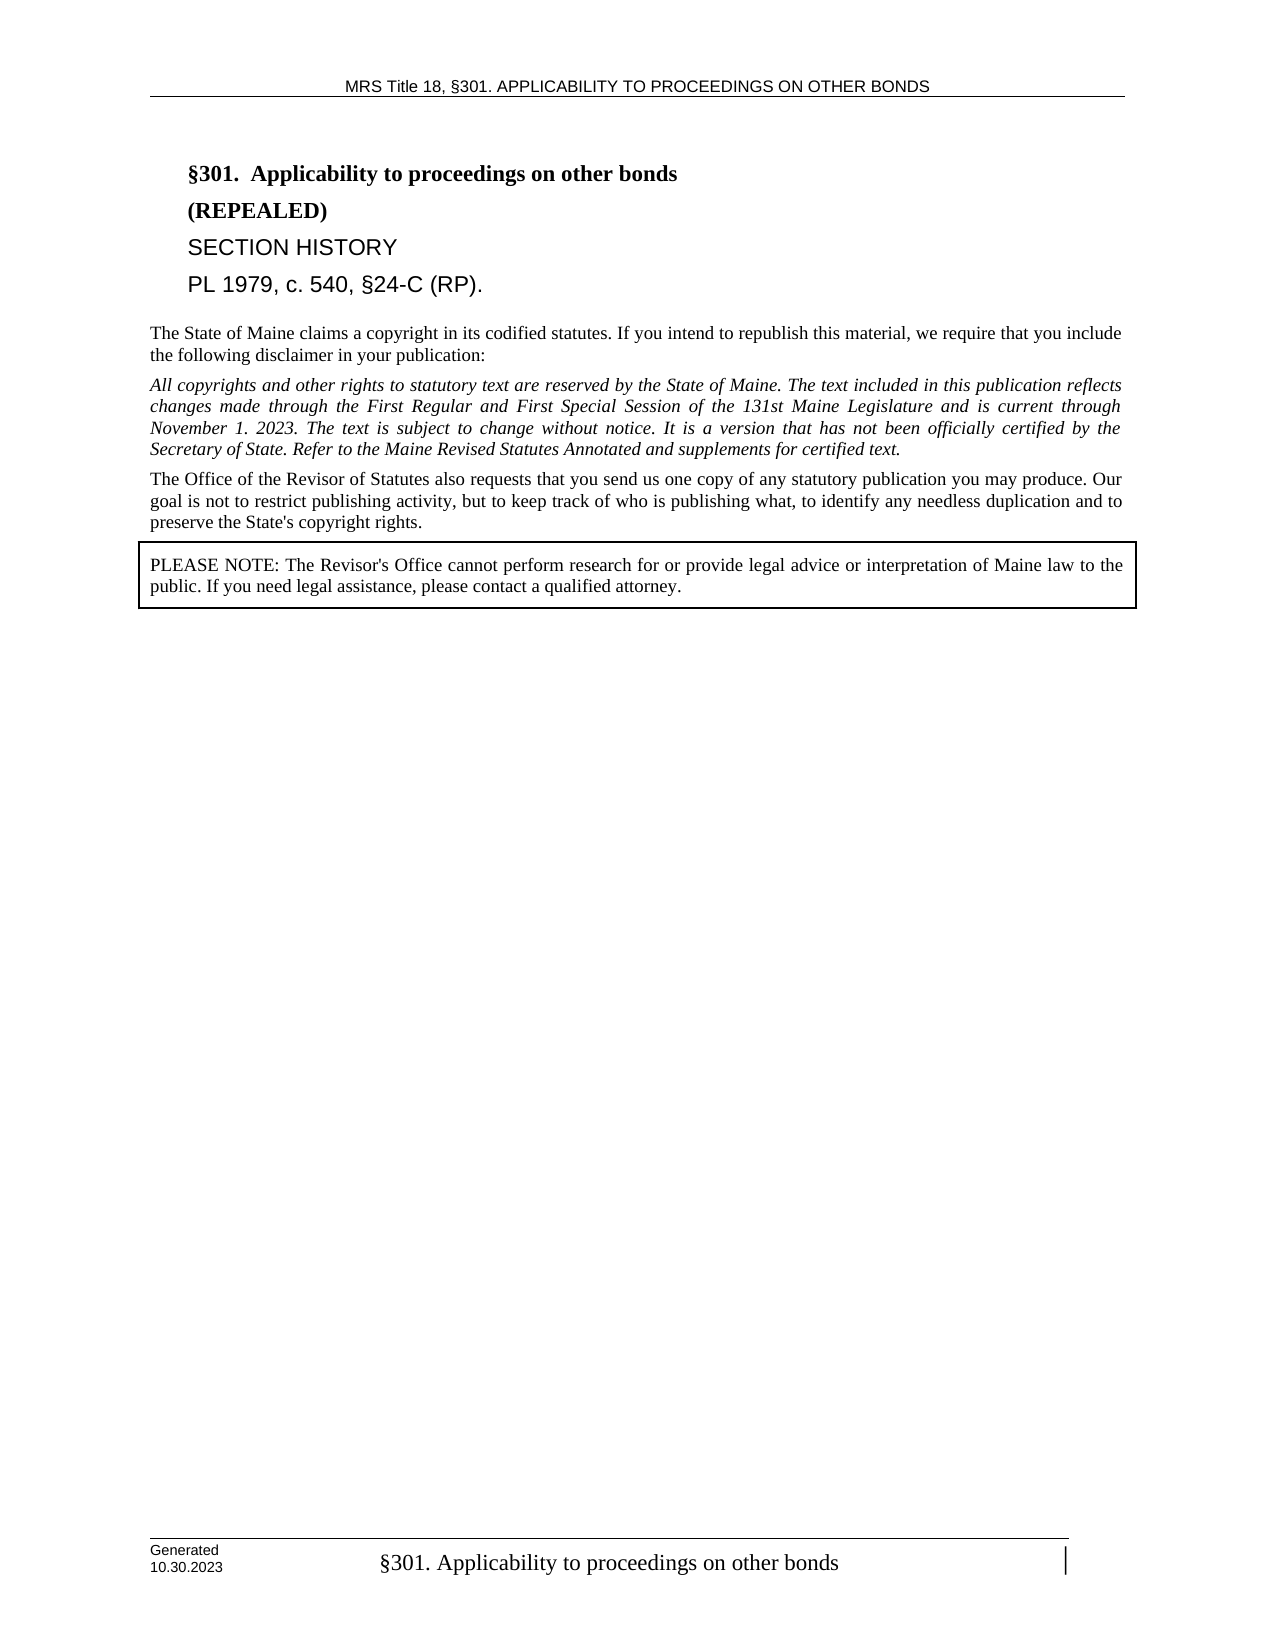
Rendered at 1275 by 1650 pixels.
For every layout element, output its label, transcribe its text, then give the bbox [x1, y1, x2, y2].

text The Office of the Revisor of Statutes also requests that you send us one copy of any statutory publication you may produce. Our goal is not to restrict publishing activity, but to keep track of who is publishing what, to identify any needless duplication and to preserve the State's copyright rights. [150, 468, 1125, 533]
text (REPEALED) [187, 197, 1125, 223]
text PL 1979, c. 540, §24-C (RP). [187, 271, 1125, 297]
text The State of Maine claims a copyright in its codified statutes. If you intend to republish this material, we require that you include the following disclaimer in your publication: [150, 322, 1125, 365]
text SECTION HISTORY [187, 234, 1125, 260]
text All copyrights and other rights to statutory text are reserved by the State of Maine. The text included in this publication reflects changes made through the First Regular and First Special Session of the 131st Maine Legislature and is current through November 1. 2023 . The text is subject to change without notice. It is a version that has not been officially certified by the Secretary of State. Refer to the Maine Revised Statutes Annotated and supplements for certified text. [150, 373, 1125, 460]
text §301. Applicability to proceedings on other bonds [187, 160, 1125, 187]
text PLEASE NOTE: The Revisor's Office cannot perform research for or provide legal advice or interpretation of Maine law to the public. If you need legal assistance, please contact a qualified attorney. [140, 543, 1135, 607]
